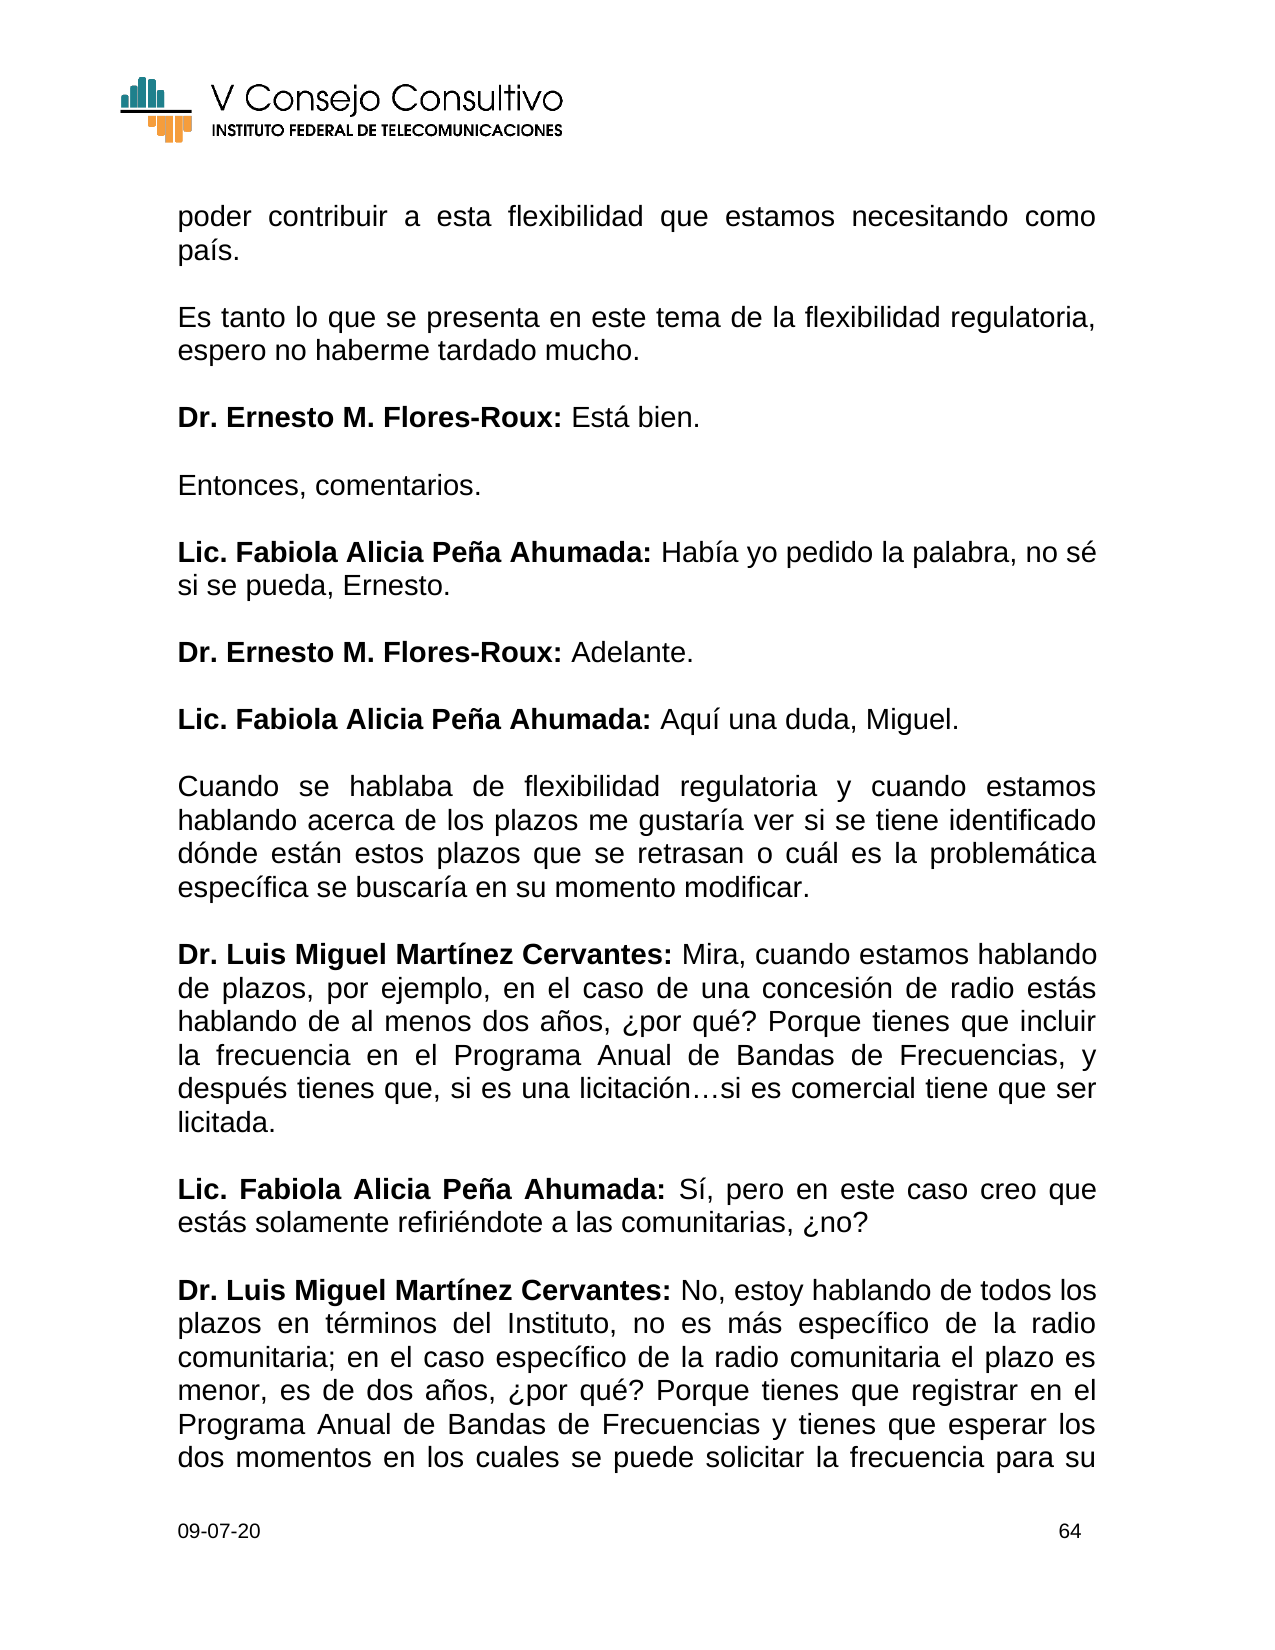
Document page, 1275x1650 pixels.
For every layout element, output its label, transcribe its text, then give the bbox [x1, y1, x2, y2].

text Dr. Ernesto M. Flores-Roux: Adelante. [177, 635, 1098, 669]
text Dr. Luis Miguel Martínez Cervantes: Mira, cuando estamos hablando de plazos, por ejemplo, en el caso de una concesión de radio estás hablando de al menos dos años, ¿por qué? Porque tienes que incluir la frecuencia en el Programa Anual de Bandas de Frecuencias, y después tienes que, si es una licitación…si es comercial tiene que ser licitada. [177, 937, 1098, 1138]
text Lic. Fabiola Alicia Peña Ahumada: Había yo pedido la palabra, no sé si se pueda, Ernesto. [177, 535, 1098, 602]
text Cuando se hablaba de flexibilidad regulatoria y cuando estamos hablando acerca de los plazos me gustaría ver si se tiene identificado dónde están estos plazos que se retrasan o cuál es la problemática específica se buscaría en su momento modificar. [177, 769, 1098, 904]
text Dr. Ernesto M. Flores-Roux: Está bien. [177, 401, 1098, 434]
text Es tanto lo que se presenta en este tema de la flexibilidad regulatoria, espero no haberme tardado mucho. [177, 300, 1098, 367]
text Entonces, comentarios. [177, 468, 1098, 501]
picture [114, 70, 571, 142]
text Lic. Fabiola Alicia Peña Ahumada: Aquí una duda, Miguel. [177, 702, 1098, 736]
text Lic. Fabiola Alicia Peña Ahumada: Sí, pero en este caso creo que estás solamente refiriéndote a las comunitarias, ¿no? [177, 1172, 1098, 1239]
